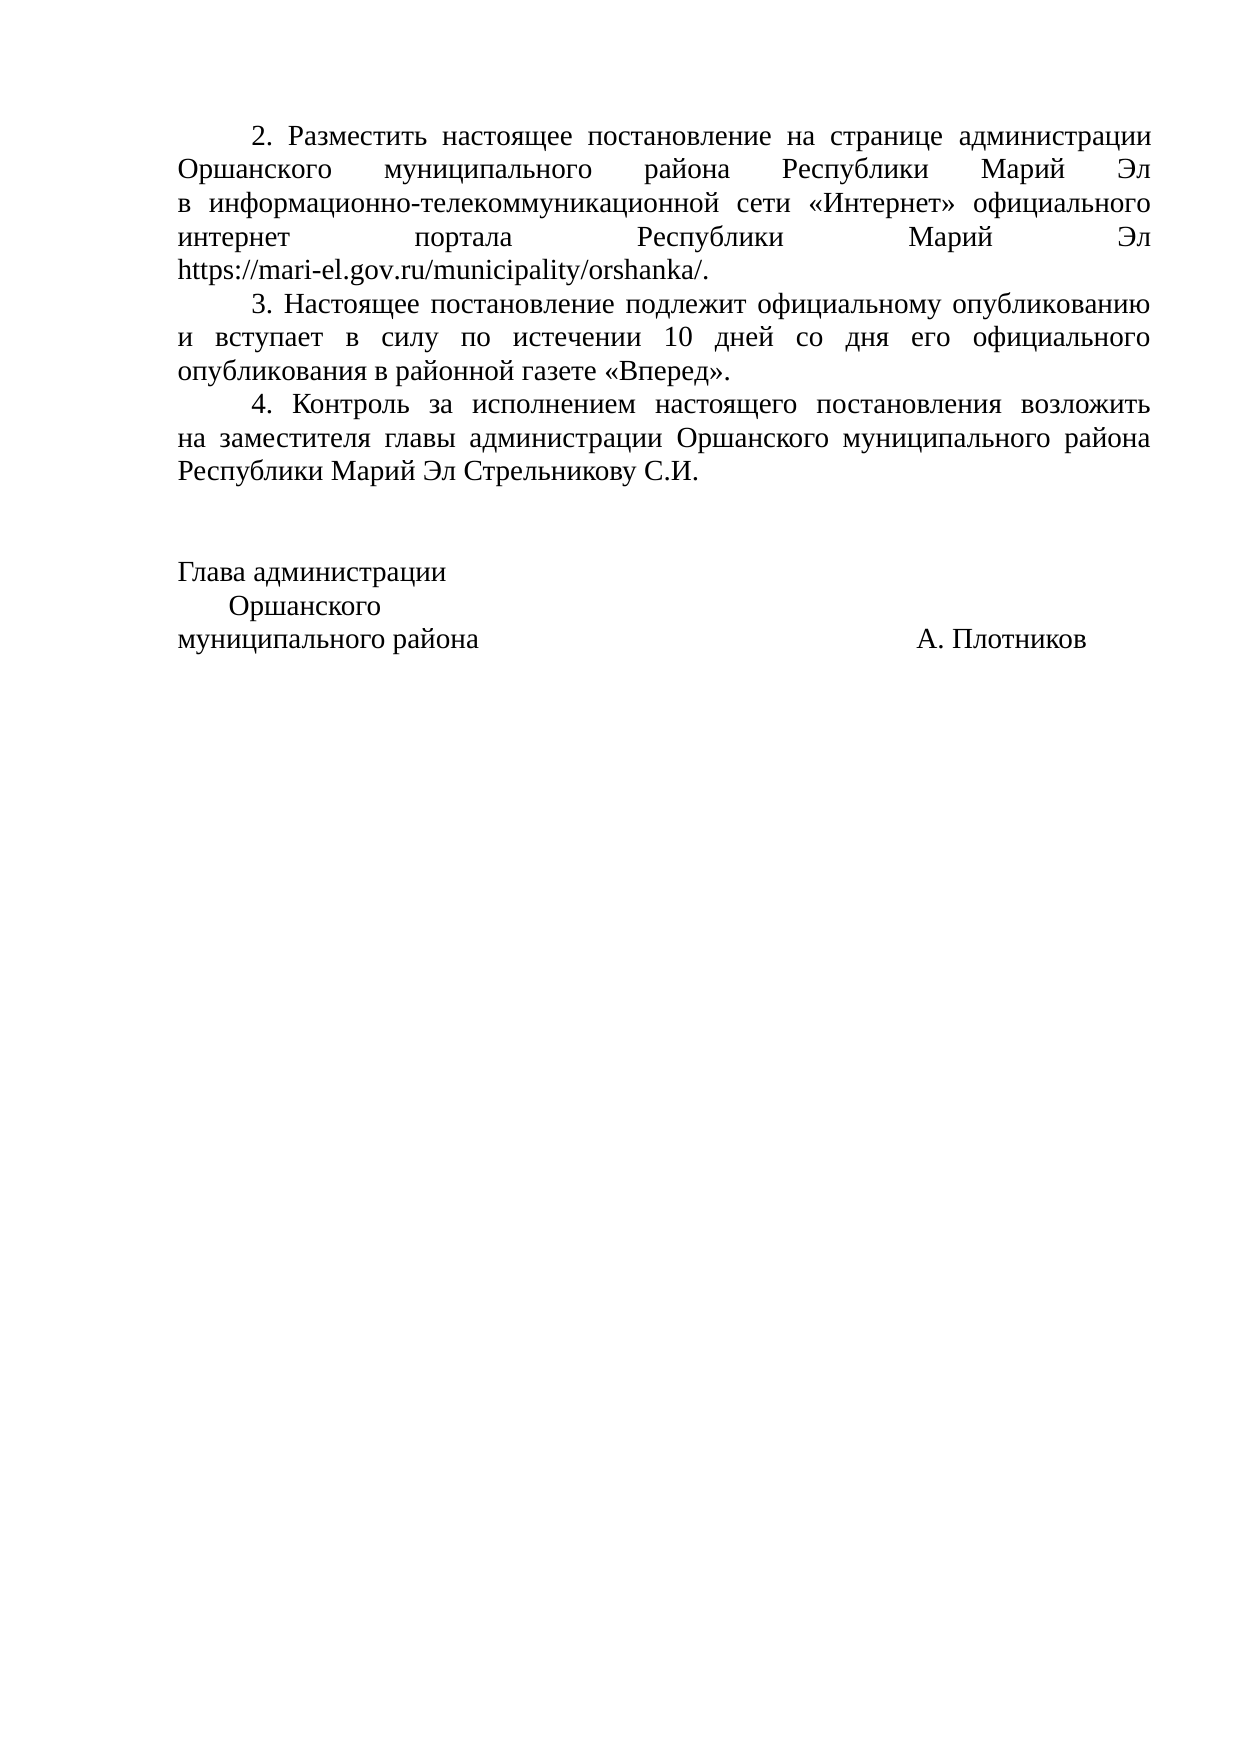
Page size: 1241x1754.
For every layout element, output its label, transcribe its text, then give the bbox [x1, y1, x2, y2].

text Глава администрации [177, 554, 1152, 588]
text 4. Контроль за исполнением настоящего постановления возложить на заместителя главы администрации Оршанского муниципального района Республики Марий Эл Стрельникову С.И. [177, 386, 1152, 487]
text 2. Разместить настоящее постановление на странице администрации Оршанского муниципального района Республики Марий Эл в информационно-телекоммуникационной сети «Интернет» официального интернет портала Республики Марий Эл https://mari-el.gov.ru/municipality/orshanka/. [177, 118, 1152, 286]
text муниципального района А. Плотников [177, 621, 1152, 655]
text 3. Настоящее постановление подлежит официальному опубликованию и вступает в силу по истечении 10 дней со дня его официального опубликования в районной газете «Вперед». [177, 286, 1152, 386]
text Оршанского [177, 588, 1152, 621]
